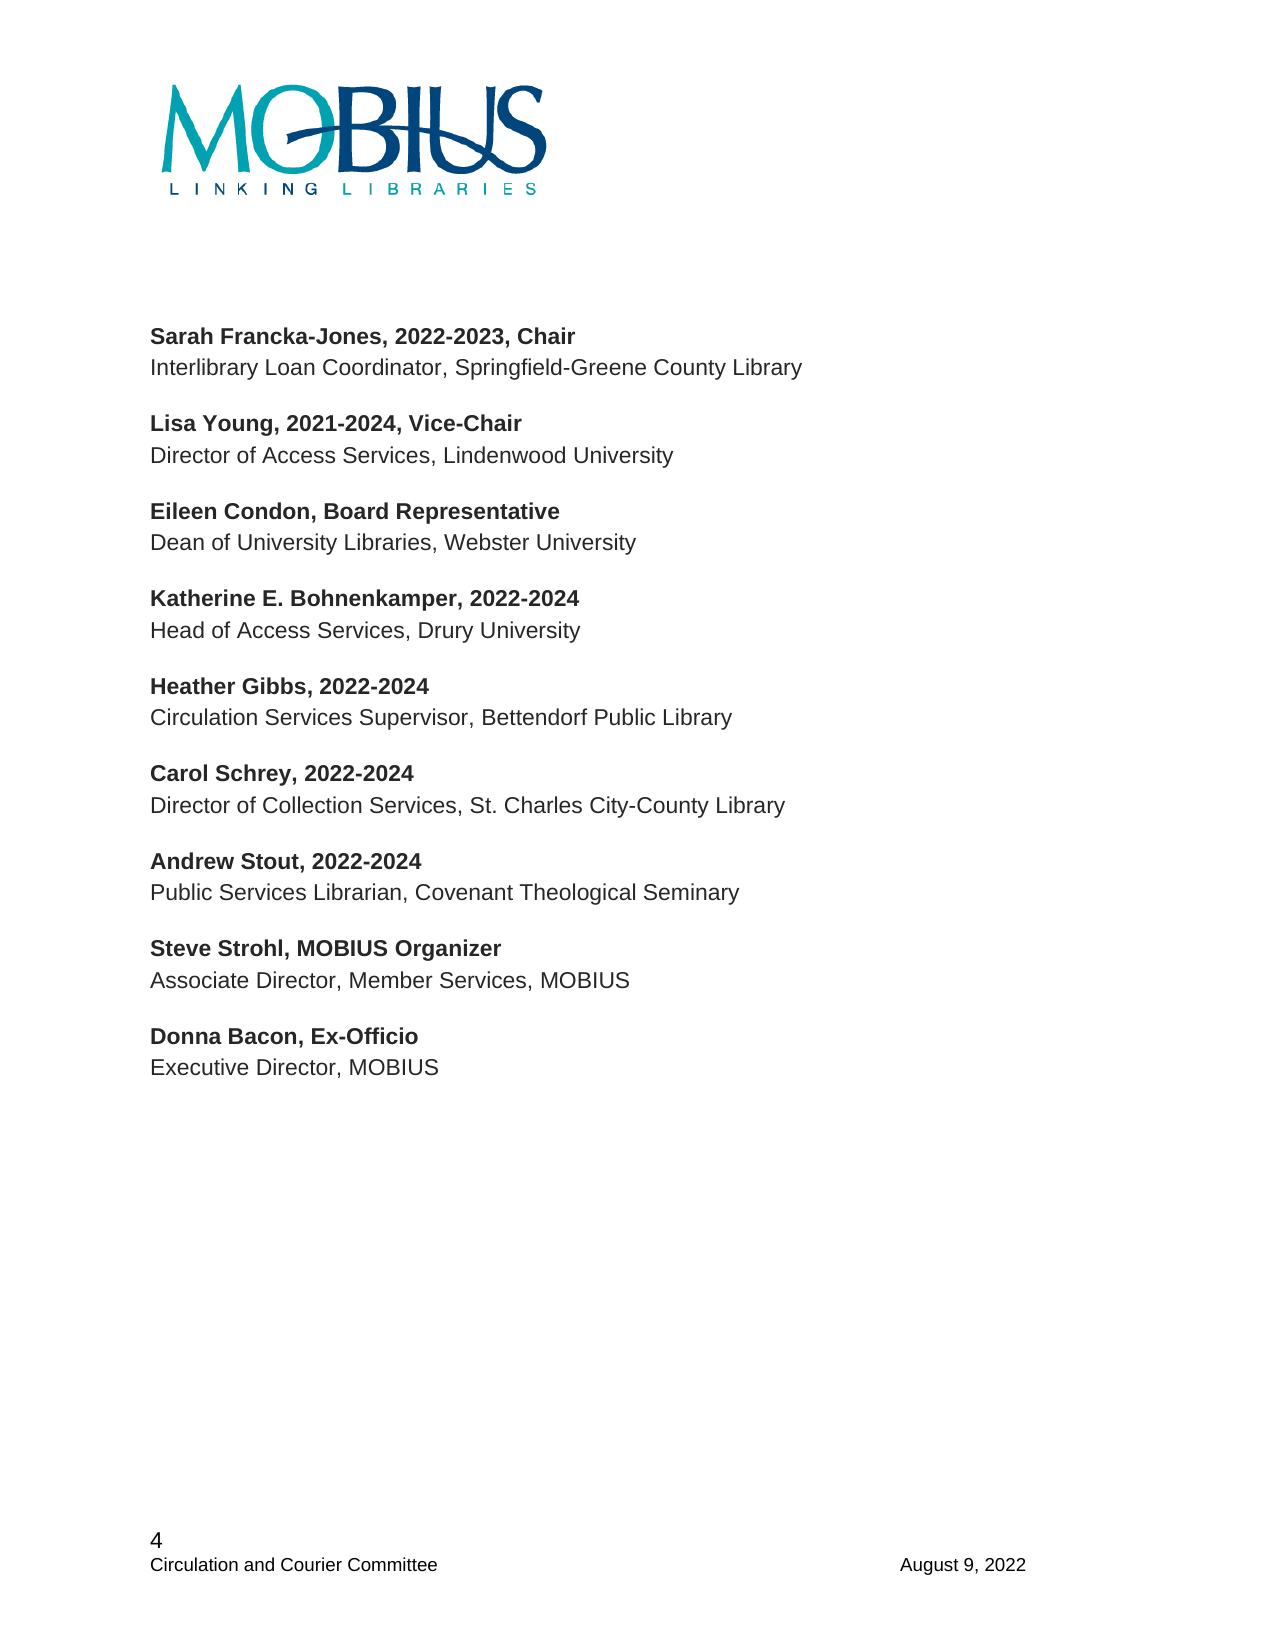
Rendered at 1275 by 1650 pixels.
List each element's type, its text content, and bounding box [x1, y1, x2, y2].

picture [150, 75, 555, 207]
text Heather Gibbs, 2022-2024 Circulation Services Supervisor, Bettendorf Public Library [150, 668, 1125, 731]
text Eileen Condon, Board Representative Dean of University Libraries, Webster University [150, 493, 1125, 556]
text Sarah Francka-Jones, 2022-2023, Chair Interlibrary Loan Coordinator, Springfield-Greene County Library [150, 318, 1125, 381]
text Katherine E. Bohnenkamper, 2022-2024 Head of Access Services, Drury University [150, 581, 1125, 643]
text Lisa Young, 2021-2024, Vice-Chair Director of Access Services, Lindenwood University [150, 406, 1125, 468]
text Andrew Stout, 2022-2024 Public Services Librarian, Covenant Theological Seminary [150, 843, 1125, 906]
text Carol Schrey, 2022-2024 Director of Collection Services, St. Charles City-County Library [150, 756, 1125, 818]
text Steve Strohl, MOBIUS Organizer Associate Director, Member Services, MOBIUS [150, 931, 1125, 993]
text Donna Bacon, Ex-Officio Executive Director, MOBIUS [150, 1018, 1125, 1081]
